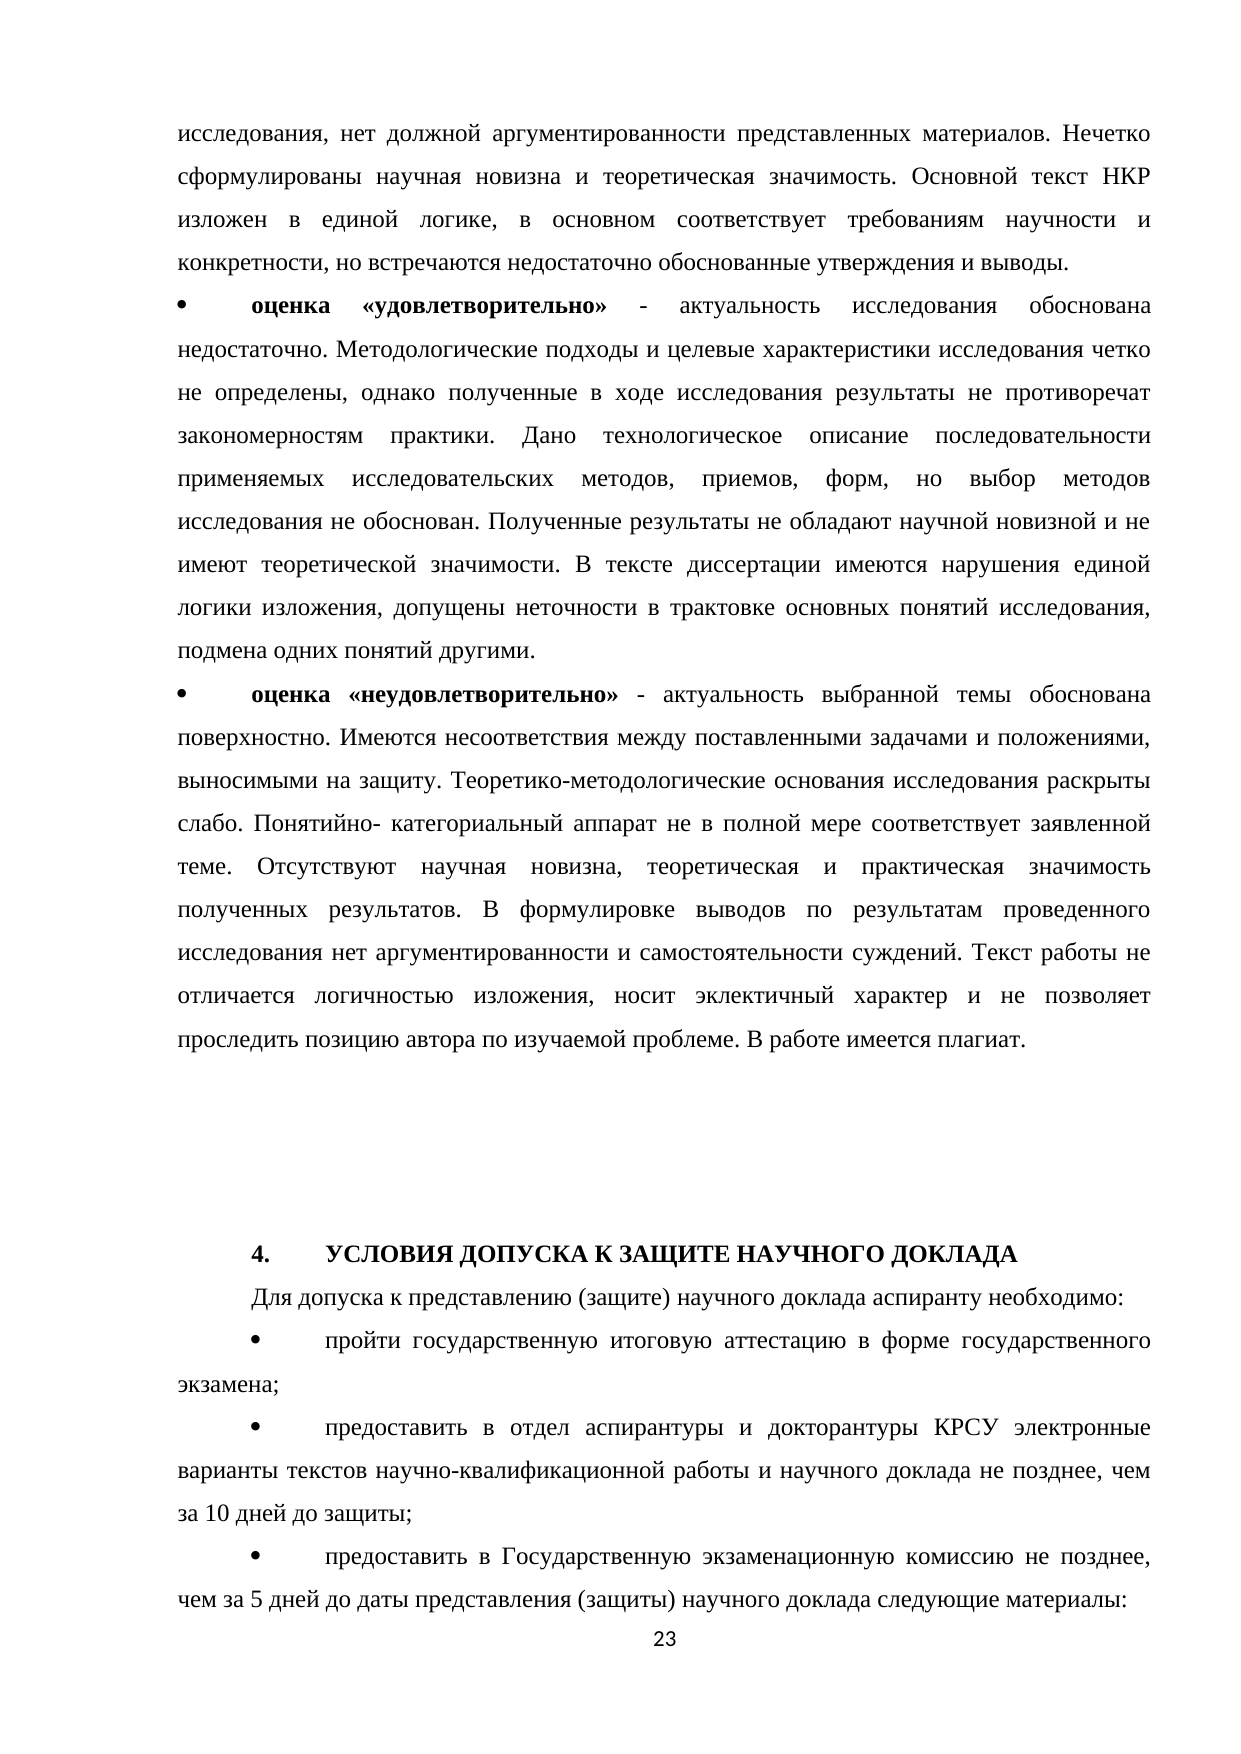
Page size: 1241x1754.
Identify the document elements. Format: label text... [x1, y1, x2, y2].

list оценка «неудовлетворительно» - актуальность выбранной темы обоснована поверхностно. Имеются несоответствия между поставленными задачами и положениями, выносимыми на защиту. Теоретико-методологические основания исследования раскрыты слабо. Понятийно- категориальный аппарат не в полной мере соответствует заявленной теме. Отсутствуют научная новизна, теоретическая и практическая значимость полученных результатов. В формулировке выводов по результатам проведенного исследования нет аргументированности и самостоятельности суждений. Текст работы не отличается логичностью изложения, носит эклектичный характер и не позволяет проследить позицию автора по изучаемой проблеме. В работе имеется плагиат. [177, 679, 1152, 1052]
list предоставить в Государственную экзаменационную комиссию не позднее, чем за 5 дней до даты представления (защиты) научного доклада следующие материалы: [177, 1541, 1152, 1613]
text Для допуска к представлению (защите) научного доклада аспиранту необходимо: [177, 1282, 1152, 1311]
list УСЛОВИЯ ДОПУСКА К ЗАЩИТЕ НАУЧНОГО ДОКЛАДА [177, 1239, 1152, 1268]
list предоставить в отдел аспирантуры и докторантуры КРСУ электронные варианты текстов научно-квалификационной работы и научного доклада не позднее, чем за 10 дней до защиты; [177, 1412, 1152, 1527]
list пройти государственную итоговую аттестацию в форме государственного экзамена; [177, 1326, 1152, 1397]
list оценка «удовлетворительно» - актуальность исследования обоснована недостаточно. Методологические подходы и целевые характеристики исследования четко не определены, однако полученные в ходе исследования результаты не противоречат закономерностям практики. Дано технологическое описание последовательности применяемых исследовательских методов, приемов, форм, но выбор методов исследования не обоснован. Полученные результаты не обладают научной новизной и не имеют теоретической значимости. В тексте диссертации имеются нарушения единой логики изложения, допущены неточности в трактовке основных понятий исследования, подмена одних понятий другими. [177, 291, 1152, 664]
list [177, 118, 1152, 276]
